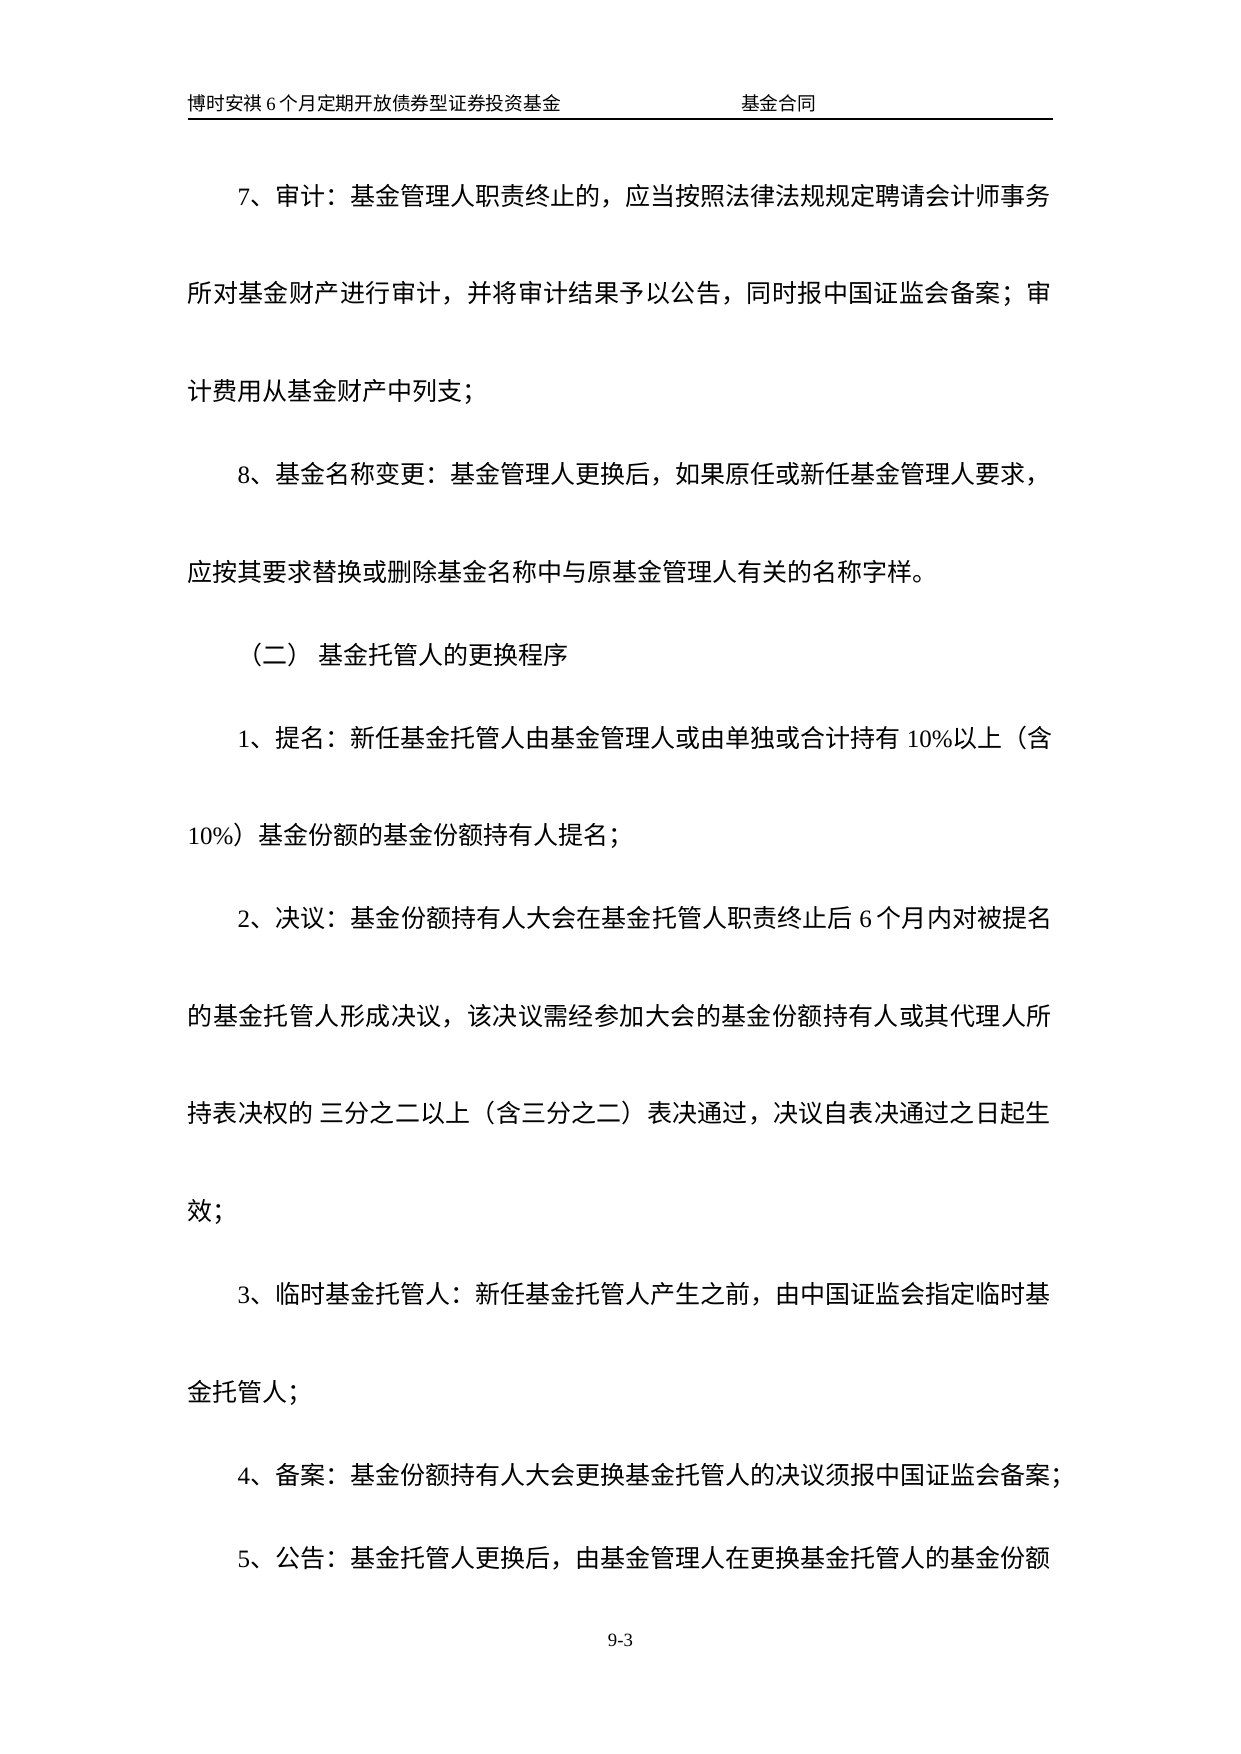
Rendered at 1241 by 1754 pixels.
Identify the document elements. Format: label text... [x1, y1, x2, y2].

text 7、审计：基金管理人职责终止的，应当按照法律法规规定聘请会计师事务所对基金财产进行审计，并将审计结果予以公告，同时报中国证监会备案；审计费用从基金财产中列支； [187, 162, 1053, 422]
text 1、提名：新任基金托管人由基金管理人或由单独或合计持有10%以上（含10%）基金份额的基金份额持有人提名； [187, 704, 1053, 866]
text （二） 基金托管人的更换程序 [187, 621, 1053, 686]
text 3、临时基金托管人：新任基金托管人产生之前，由中国证监会指定临时基金托管人； [187, 1260, 1053, 1423]
text 4、备案：基金份额持有人大会更换基金托管人的决议须报中国证监会备案； [187, 1441, 1053, 1506]
text 2、决议：基金份额持有人大会在基金托管人职责终止后6个月内对被提名的基金托管人形成决议，该决议需经参加大会的基金份额持有人或其代理人所持表决权的 三分之二以上（含三分之二）表决通过，决议自表决通过之日起生效； [187, 884, 1053, 1242]
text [187, 1524, 1053, 1589]
text 8、基金名称变更：基金管理人更换后，如果原任或新任基金管理人要求，应按其要求替换或删除基金名称中与原基金管理人有关的名称字样。 [187, 440, 1053, 603]
